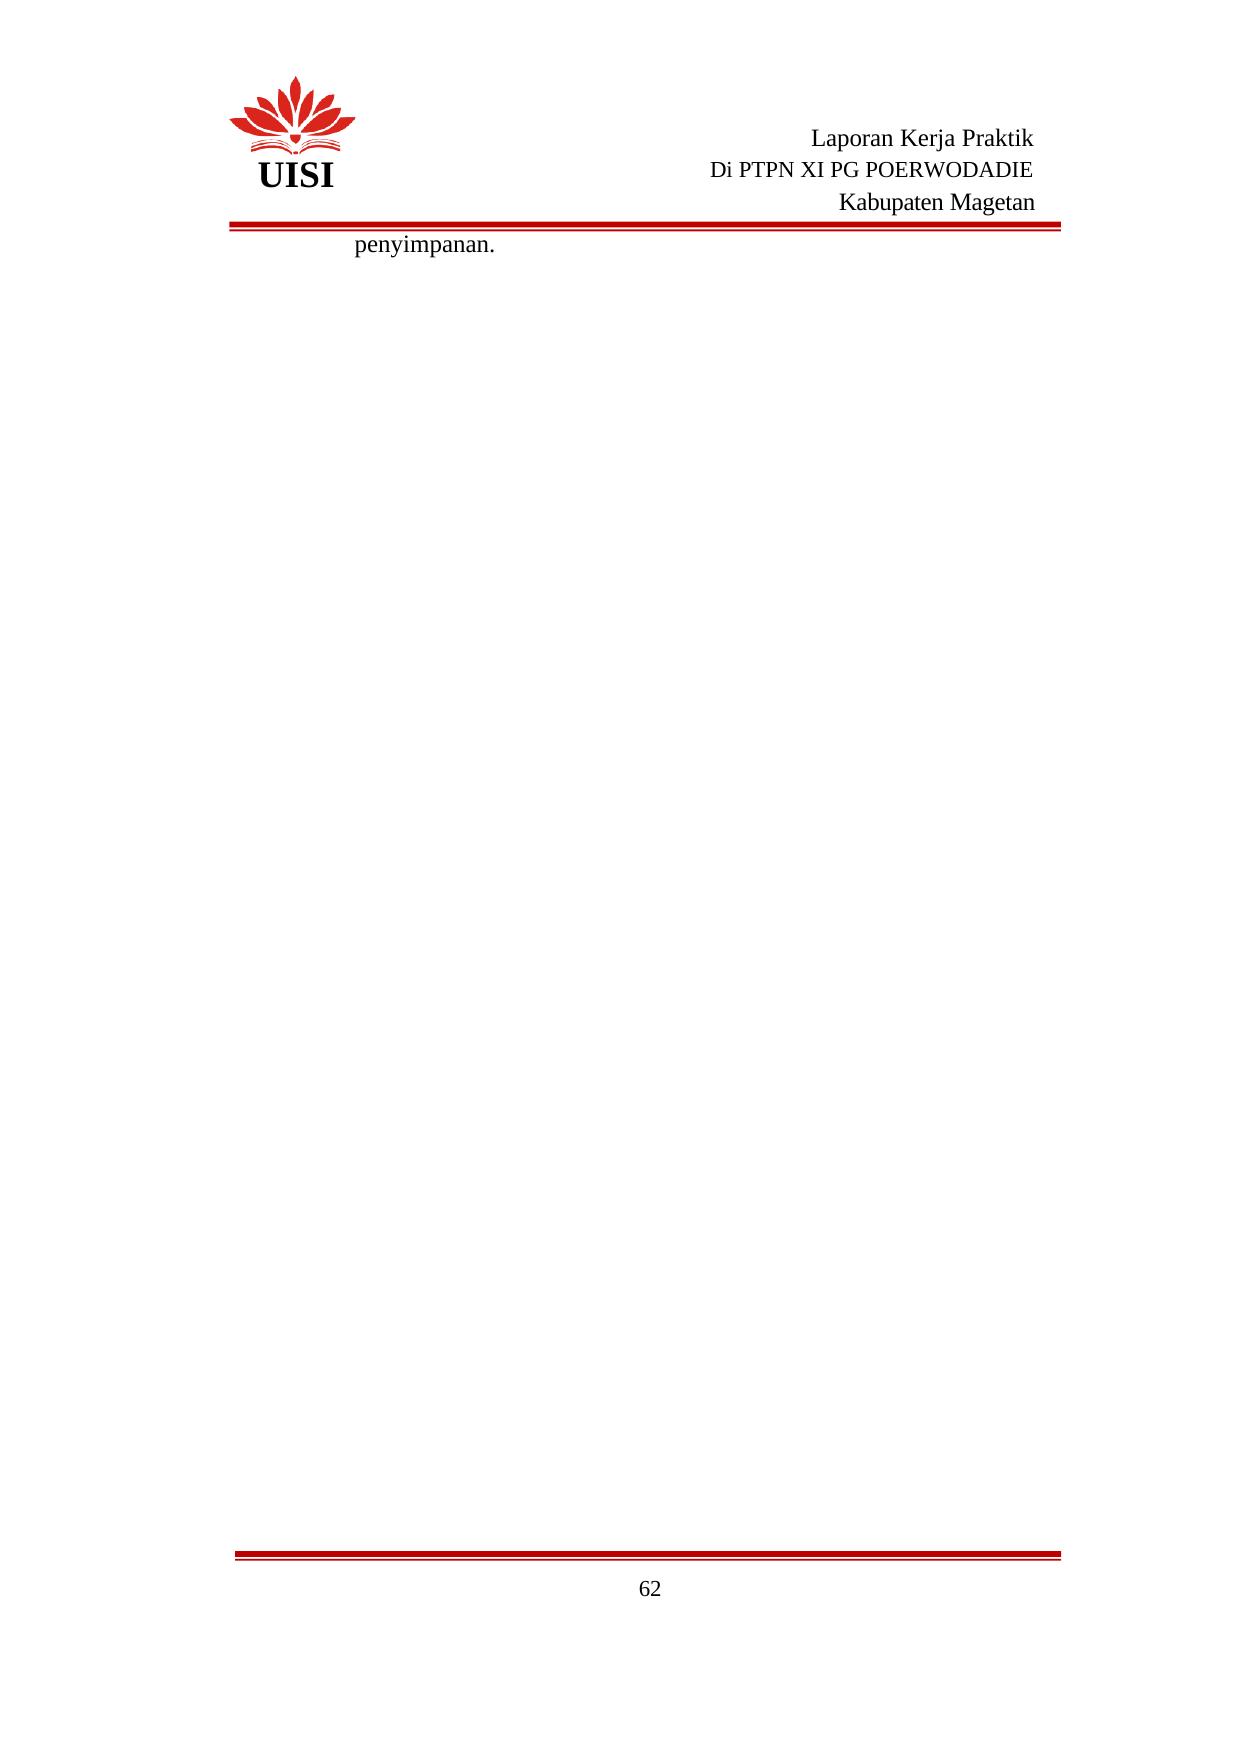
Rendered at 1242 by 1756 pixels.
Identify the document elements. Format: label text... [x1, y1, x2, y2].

picture [229, 76, 356, 155]
